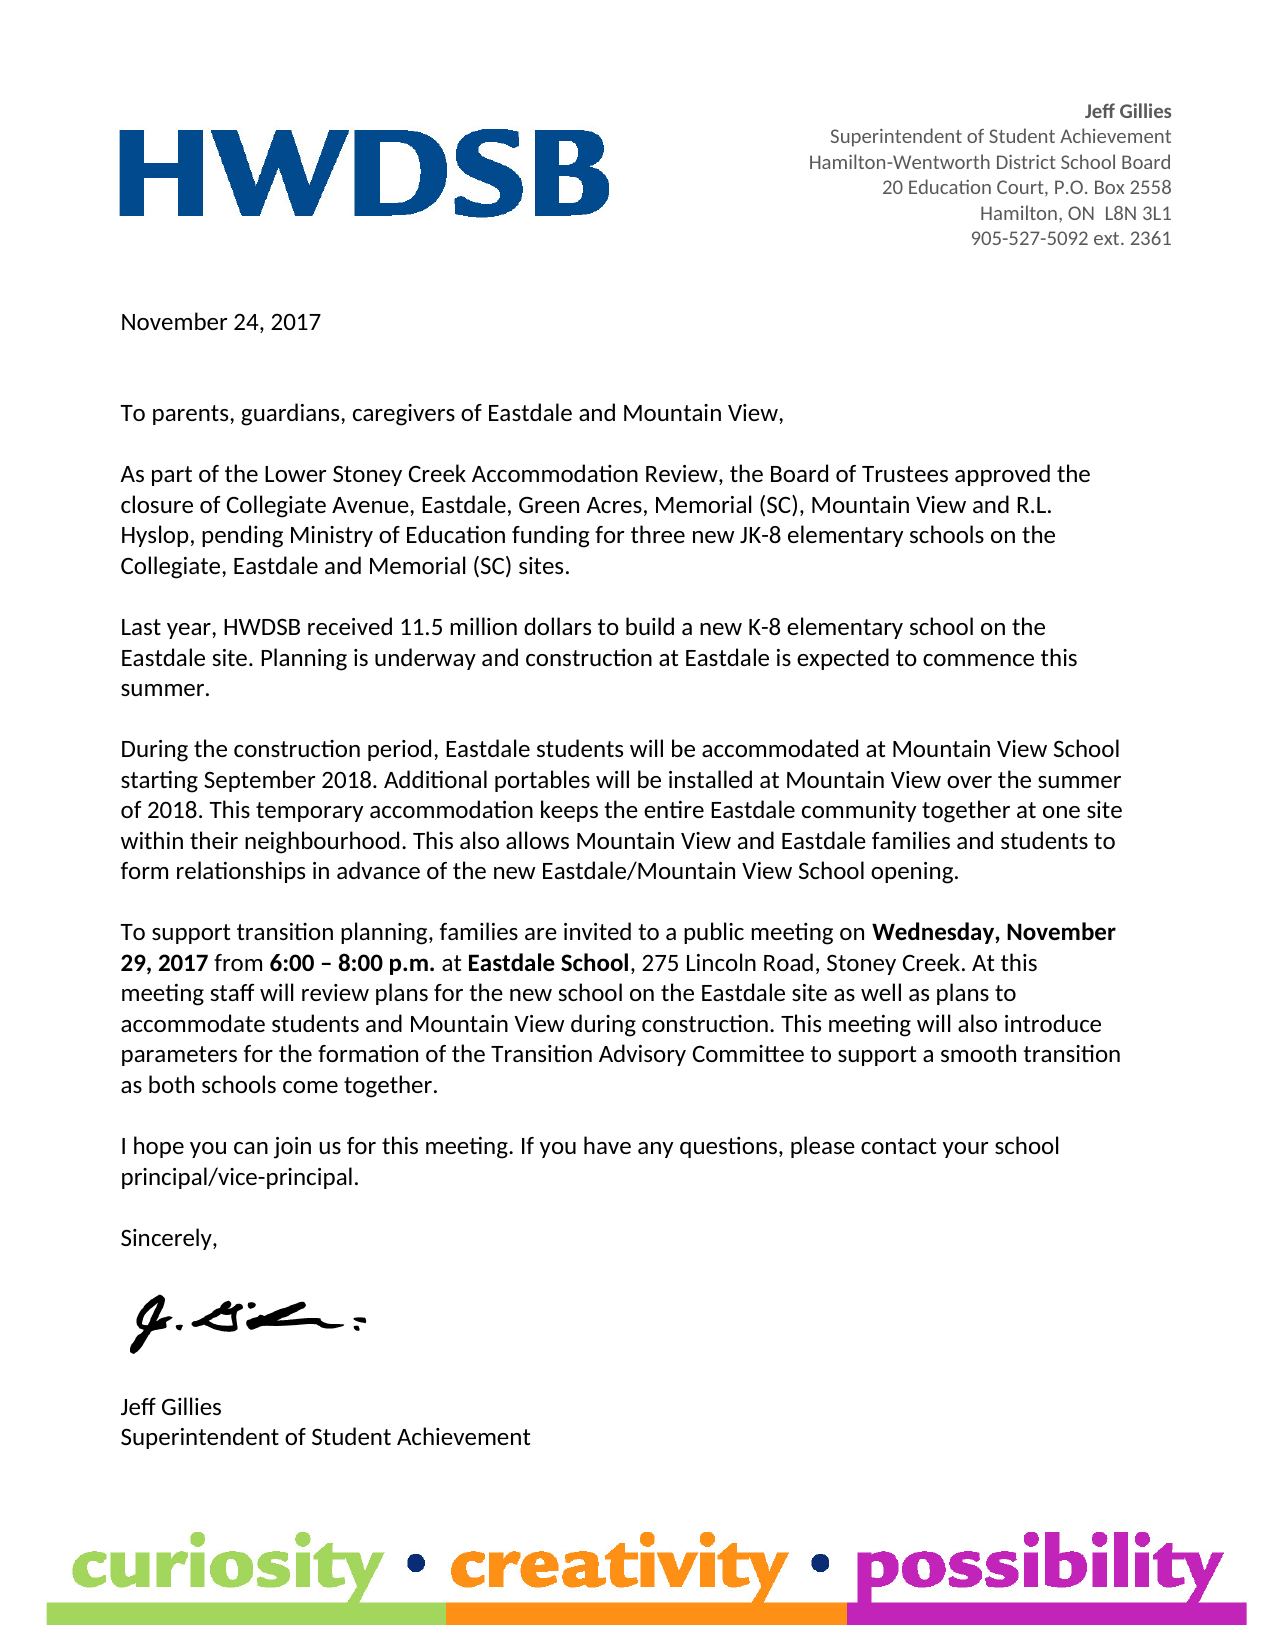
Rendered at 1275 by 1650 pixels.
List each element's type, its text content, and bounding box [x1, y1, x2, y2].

picture [46, 1500, 1247, 1625]
picture [120, 1282, 374, 1361]
text As part of the Lower Stoney Creek Accommodation Review, the Board of Trustees approved the closure of Collegiate Avenue, Eastdale, Green Acres, Memorial (SC), Mountain View and R.L. Hyslop, pending Ministry of Education funding for three new JK-8 elementary schools on the Collegiate, Eastdale and Memorial (SC) sites. [120, 459, 1125, 581]
text Sincerely, [120, 1222, 1125, 1252]
text Last year, HWDSB received 11.5 million dollars to build a new K-8 elementary school on the Eastdale site. Planning is underway and construction at Eastdale is expected to commence this summer. [120, 611, 1125, 703]
picture [119, 73, 612, 276]
text I hope you can join us for this meeting. If you have any questions, please contact your school principal/vice-principal. [120, 1130, 1125, 1191]
text To parents, guardians, caregivers of Eastdale and Mountain View, [120, 398, 1125, 428]
text Jeff Gillies Superintendent of Student Achievement [120, 1391, 1125, 1452]
text To support transition planning, families are invited to a public meeting on Wednesday, November 29, 2017 from 6:00 – 8:00 p.m. at Eastdale School, 275 Lincoln Road, Stoney Creek. At this meeting staff will review plans for the new school on the Eastdale site as well as plans to accommodate students and Mountain View during construction. This meeting will also introduce parameters for the formation of the Transition Advisory Committee to support a smooth transition as both schools come together. [120, 916, 1125, 1099]
text During the construction period, Eastdale students will be accommodated at Mountain View School starting September 2018. Additional portables will be installed at Mountain View over the summer of 2018. This temporary accommodation keeps the entire Eastdale community together at one site within their neighbourhood. This also allows Mountain View and Eastdale families and students to form relationships in advance of the new Eastdale/Mountain View School opening. [120, 733, 1125, 886]
text November 24, 2017 [120, 306, 1125, 337]
